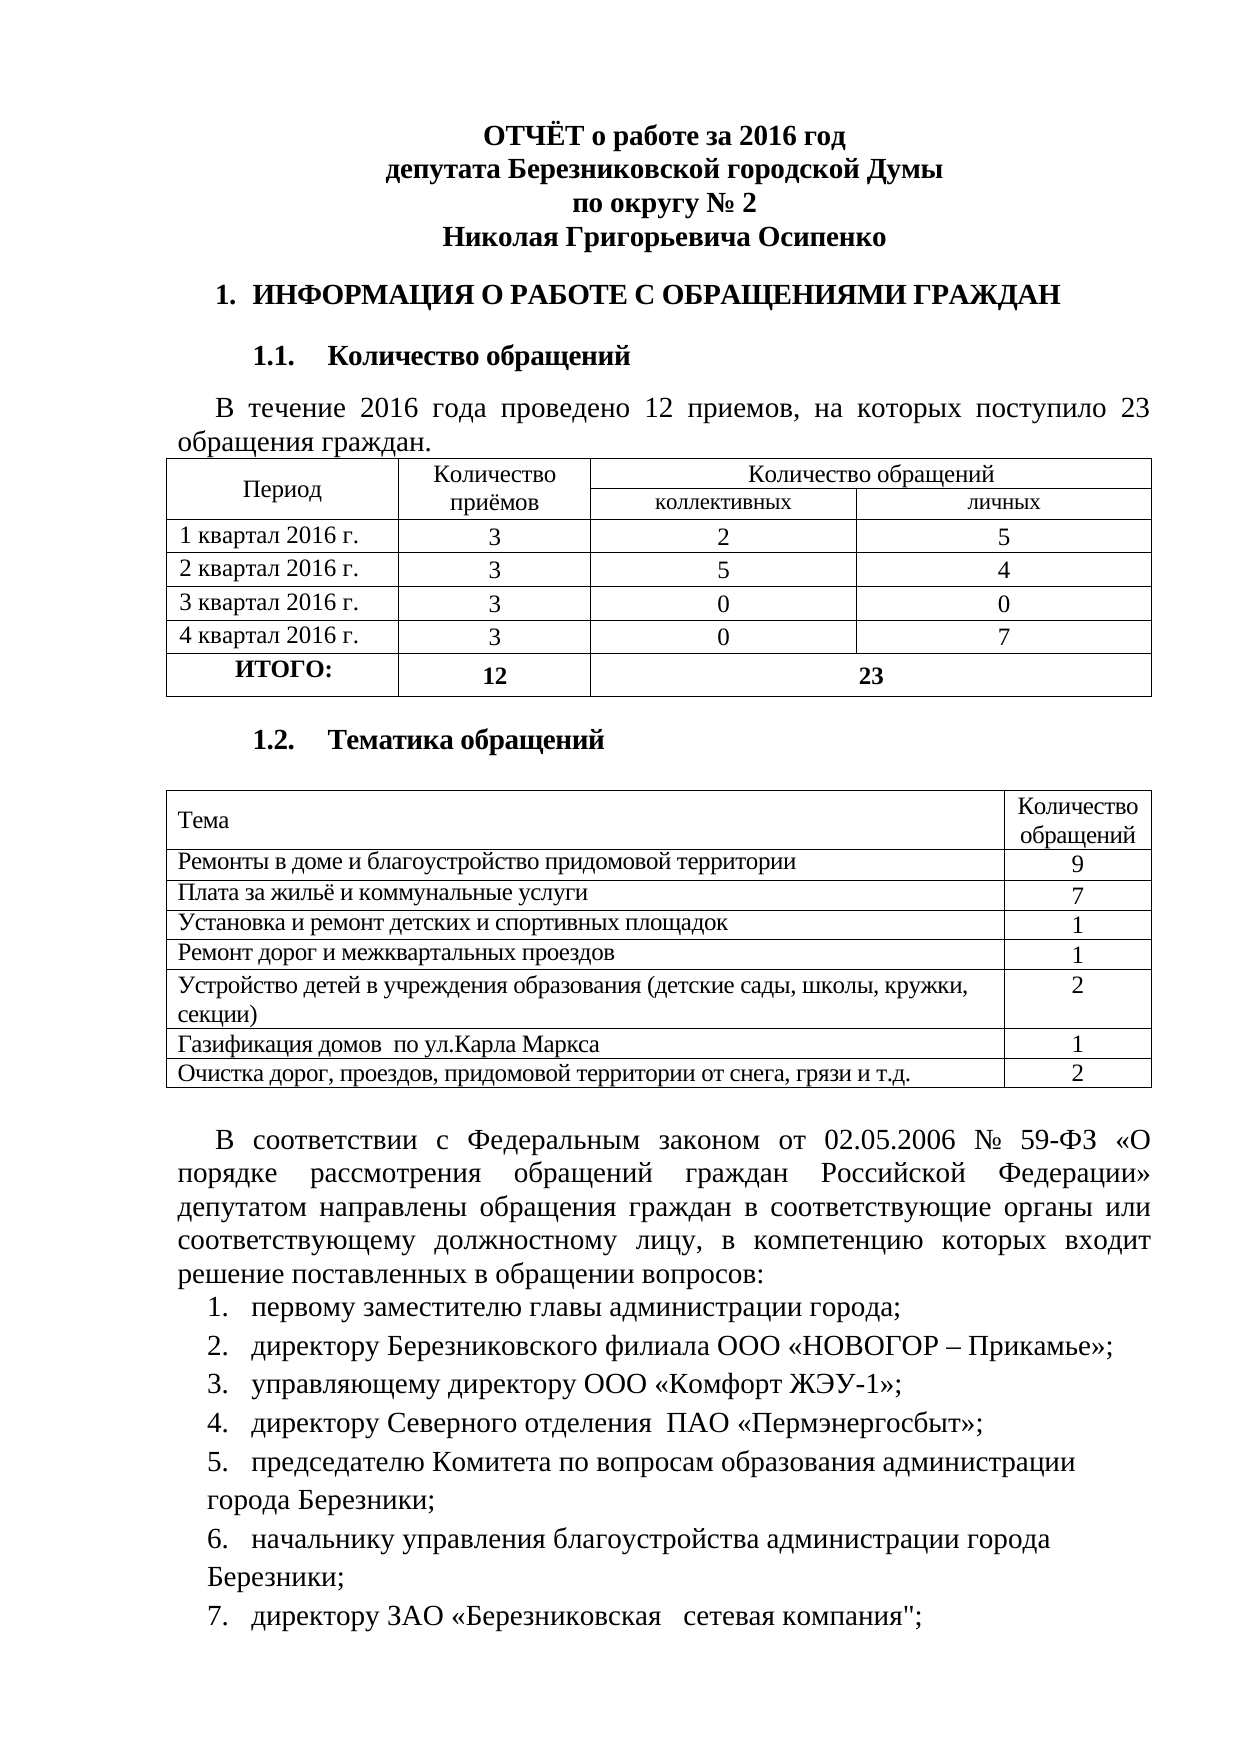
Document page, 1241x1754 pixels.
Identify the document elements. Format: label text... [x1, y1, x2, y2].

table_cell 0 [591, 587, 856, 619]
table_header Количество обращений [591, 459, 1151, 487]
table_header Количество приёмов [399, 459, 590, 519]
table_cell 2 [591, 520, 856, 552]
table_header Количество обращений [1005, 791, 1151, 848]
table_cell личных [857, 489, 1151, 519]
table_cell 1 [1005, 1029, 1151, 1057]
text ОТЧЁТ о работе за 2016 год [177, 118, 1152, 152]
table_cell 5 [591, 553, 856, 586]
table_cell 3 [399, 553, 590, 586]
table_cell Ремонт дорог и межквартальных проездов [167, 940, 1004, 969]
list директору Северного отделения ПАО «Пермэнергосбыт»; [207, 1405, 1152, 1439]
table_cell 1 [1005, 940, 1151, 969]
table_cell 4 квартал 2016 г. [167, 621, 398, 653]
table_cell Установка и ремонт детских и спортивных площадок [167, 911, 1004, 939]
table_cell 4 [857, 553, 1151, 586]
text В течение 2016 года проведено 12 приемов, на которых поступило 23 обращения граждан. [177, 391, 1152, 458]
list первому заместителю главы администрации города; [207, 1289, 1152, 1323]
text Николая Григорьевича Осипенко [177, 219, 1152, 252]
table_cell 12 [399, 654, 590, 696]
list управляющему директору ООО «Комфорт ЖЭУ-1»; [207, 1367, 1152, 1400]
table_cell 9 [1005, 850, 1151, 880]
table_cell 1 квартал 2016 г. [167, 520, 398, 552]
table_cell 2 [1005, 970, 1151, 1028]
table_cell 5 [857, 520, 1151, 552]
text по округу № 2 [177, 185, 1152, 219]
table_cell 2 квартал 2016 г. [167, 553, 398, 586]
list директору Березниковского филиала ООО «НОВОГОР – Прикамье»; [207, 1328, 1152, 1362]
list директору ЗАО «Березниковская сетевая компания"; [207, 1598, 1152, 1631]
table_header Период [167, 459, 398, 519]
table_cell Плата за жильё и коммунальные услуги [167, 881, 1004, 909]
table_cell 2 [1005, 1059, 1151, 1087]
table_cell Газификация домов по ул.Карла Маркса [167, 1029, 1004, 1057]
table_header Тема [167, 791, 1004, 848]
table_cell коллективных [591, 489, 856, 519]
list Количество обращений [252, 338, 1152, 371]
table_cell 7 [857, 621, 1151, 653]
table_cell 0 [591, 621, 856, 653]
table_cell 3 [399, 520, 590, 552]
table_cell ИТОГО: [167, 654, 398, 696]
list ИНФОРМАЦИЯ О РАБОТЕ С ОБРАЩЕНИЯМИ ГРАЖДАН [215, 277, 1152, 311]
list председателю Комитета по вопросам образования администрации города Березники; [207, 1444, 1152, 1516]
list начальнику управления благоустройства администрации города Березники; [207, 1521, 1152, 1593]
table_cell 7 [1005, 881, 1151, 909]
table_cell Ремонты в доме и благоустройство придомовой территории [167, 850, 1004, 880]
table_cell 0 [857, 587, 1151, 619]
list Тематика обращений [252, 722, 1152, 756]
text депутата Березниковской городской Думы [177, 152, 1152, 185]
table_cell 3 [399, 621, 590, 653]
table_cell 3 [399, 587, 590, 619]
table_cell 23 [591, 654, 1151, 696]
text В соответствии с Федеральным законом от 02.05.2006 № 59-ФЗ «О порядке рассмотрения обращений граждан Российской Федерации» депутатом направлены обращения граждан в соответствующие органы или соответствующему должностному лицу, в компетенцию которых входит решение поставленных в обращении вопросов: [177, 1122, 1152, 1289]
table_cell 1 [1005, 911, 1151, 939]
table_cell Очистка дорог, проездов, придомовой территории от снега, грязи и т.д. [167, 1059, 1004, 1087]
table_cell 3 квартал 2016 г. [167, 587, 398, 619]
table_cell Устройство детей в учреждения образования (детские сады, школы, кружки, секции) [167, 970, 1004, 1028]
